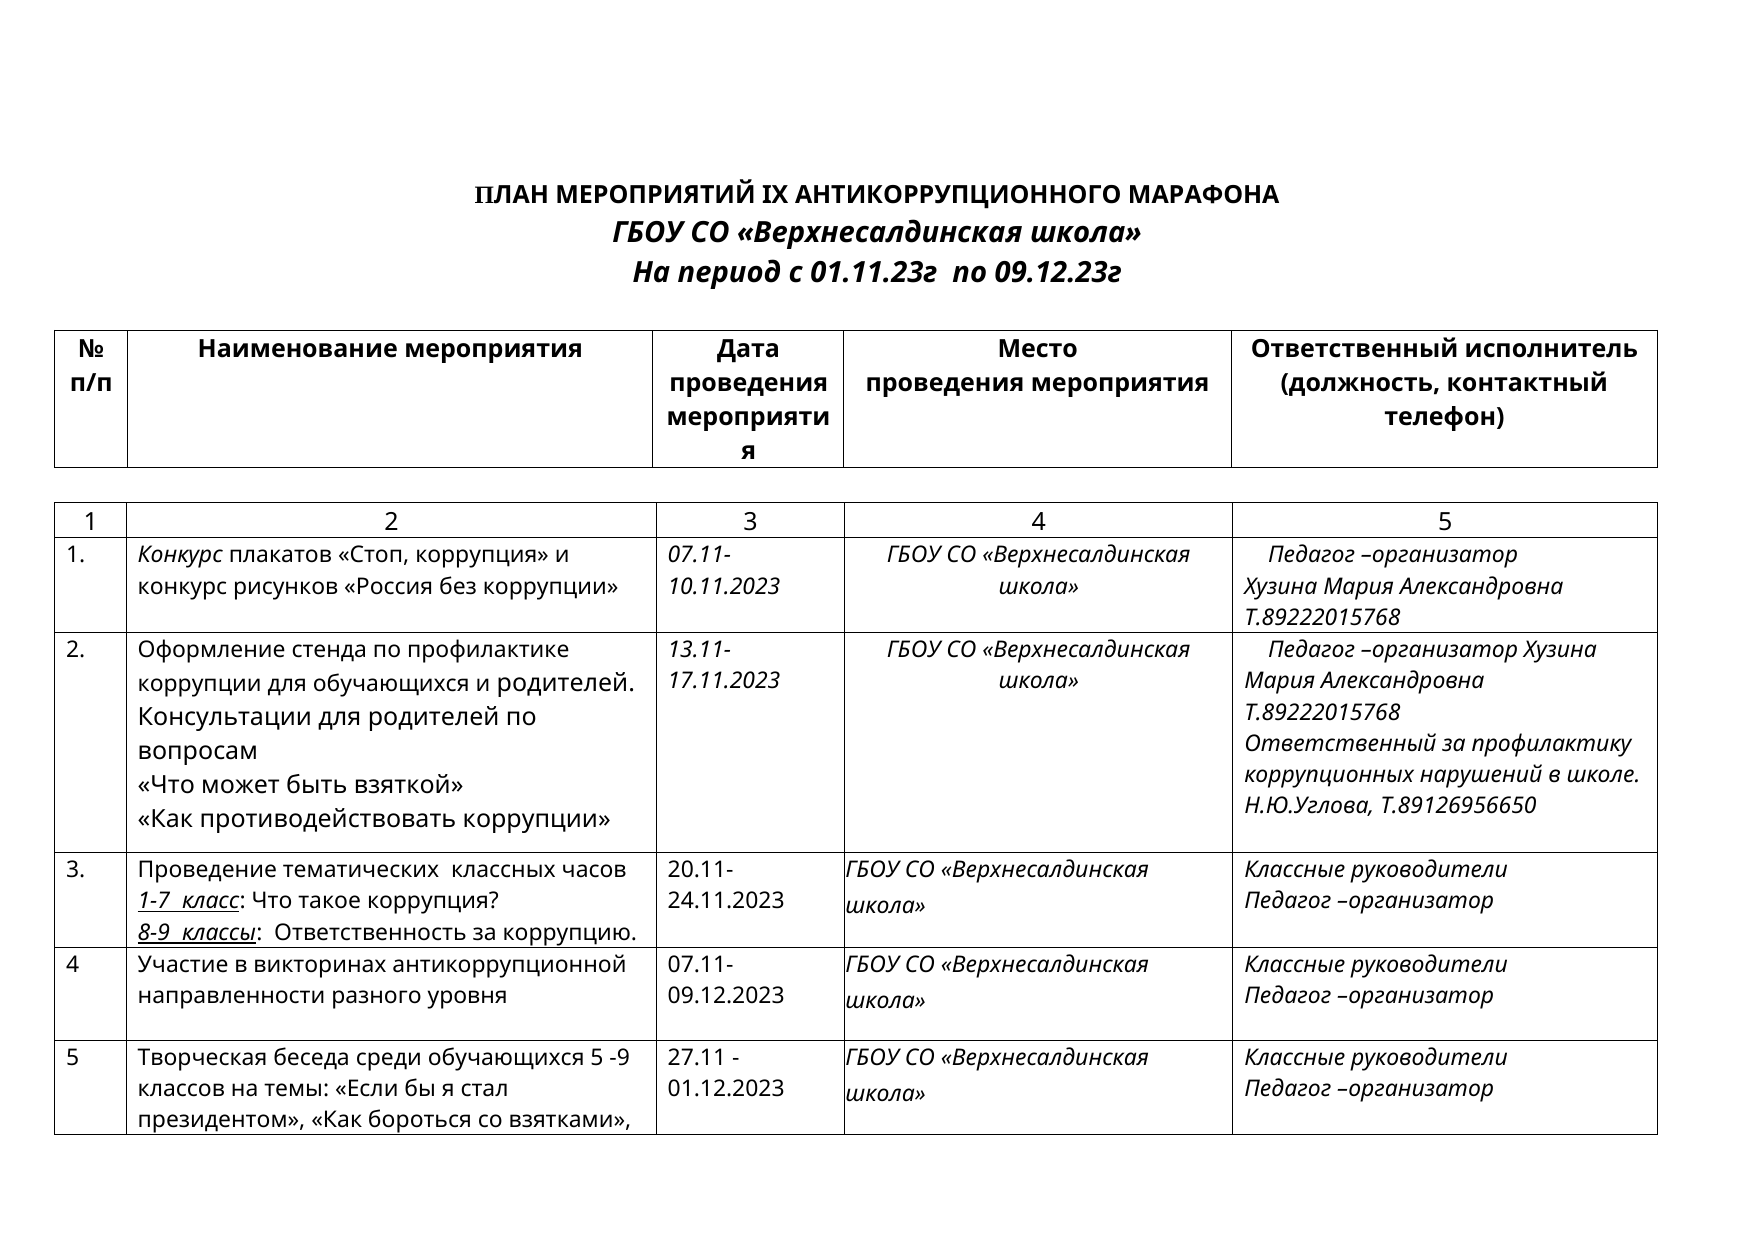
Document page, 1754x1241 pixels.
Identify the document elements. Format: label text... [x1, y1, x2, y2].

table_header Наименование мероприятия [128, 331, 652, 467]
table_header Место проведения мероприятия [844, 331, 1231, 467]
table_cell 07.11-10.11.2023 [657, 538, 844, 632]
table_cell Педагог –организатор Хузина Мария Александровна Т.89222015768 [1233, 538, 1657, 632]
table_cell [127, 1041, 656, 1134]
table_cell 07.11-09.12.2023 [657, 948, 844, 1039]
table_cell Классные руководители Педагог –организатор [1233, 948, 1657, 1039]
table_header 1 [55, 503, 126, 537]
table_cell 20.11-24.11.2023 [657, 853, 844, 947]
table_header 2 [127, 503, 656, 537]
table_cell 4 [55, 948, 126, 1039]
table_cell 13.11-17.11.2023 [657, 633, 844, 852]
text ПЛАН МЕРОПРИЯТИЙ IX АНТИКОРРУПЦИОННОГО МАРАФОНА [118, 177, 1636, 211]
table_cell ГБОУ СО «Верхнесалдинская школа» [845, 538, 1232, 632]
table_cell Классные руководители Педагог –организатор [1233, 853, 1657, 947]
table_cell 2. [55, 633, 126, 852]
table_header Дата проведения мероприятия [653, 331, 843, 467]
text ГБОУ СО «Верхнесалдинская школа» [118, 211, 1636, 251]
table_header 3 [657, 503, 844, 537]
table_cell Конкурс плакатов «Стоп, коррупция» и конкурс рисунков «Россия без коррупции» [127, 538, 656, 632]
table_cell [845, 1041, 1232, 1134]
table_cell Участие в викторинах антикоррупционной направленности разного уровня [127, 948, 656, 1039]
table_header № п/п [55, 331, 127, 467]
table_cell ГБОУ СО «Верхнесалдинская школа» [845, 948, 1232, 1039]
table_cell 27.11 -01.12.2023 [657, 1041, 844, 1134]
table_cell ГБОУ СО «Верхнесалдинская школа» [845, 633, 1232, 852]
table_cell Проведение тематических классных часов 1-7 класс: Что такое коррупция? 8-9 классы: Ответственность за коррупцию. [127, 853, 656, 947]
table_cell Педагог –организатор Хузина Мария Александровна Т.89222015768 Ответственный за профилактику коррупционных нарушений в школе. Н.Ю.Углова, Т.89126956650 [1233, 633, 1657, 852]
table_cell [1233, 1041, 1657, 1134]
table_header Ответственный исполнитель (должность, контактный телефон) [1232, 331, 1657, 467]
table_cell Оформление стенда по профилактике коррупции для обучающихся и родителей. Консультации для родителей по вопросам «Что может быть взяткой» «Как противодействовать коррупции» [127, 633, 656, 852]
table_cell 5 [55, 1041, 126, 1134]
table_cell 1. [55, 538, 126, 632]
table_header 5 [1233, 503, 1657, 537]
table_cell ГБОУ СО «Верхнесалдинская школа» [845, 853, 1232, 947]
table_cell 3. [55, 853, 126, 947]
table_header 4 [845, 503, 1232, 537]
text На период с 01.11.23г по 09.12.23г [118, 251, 1636, 291]
